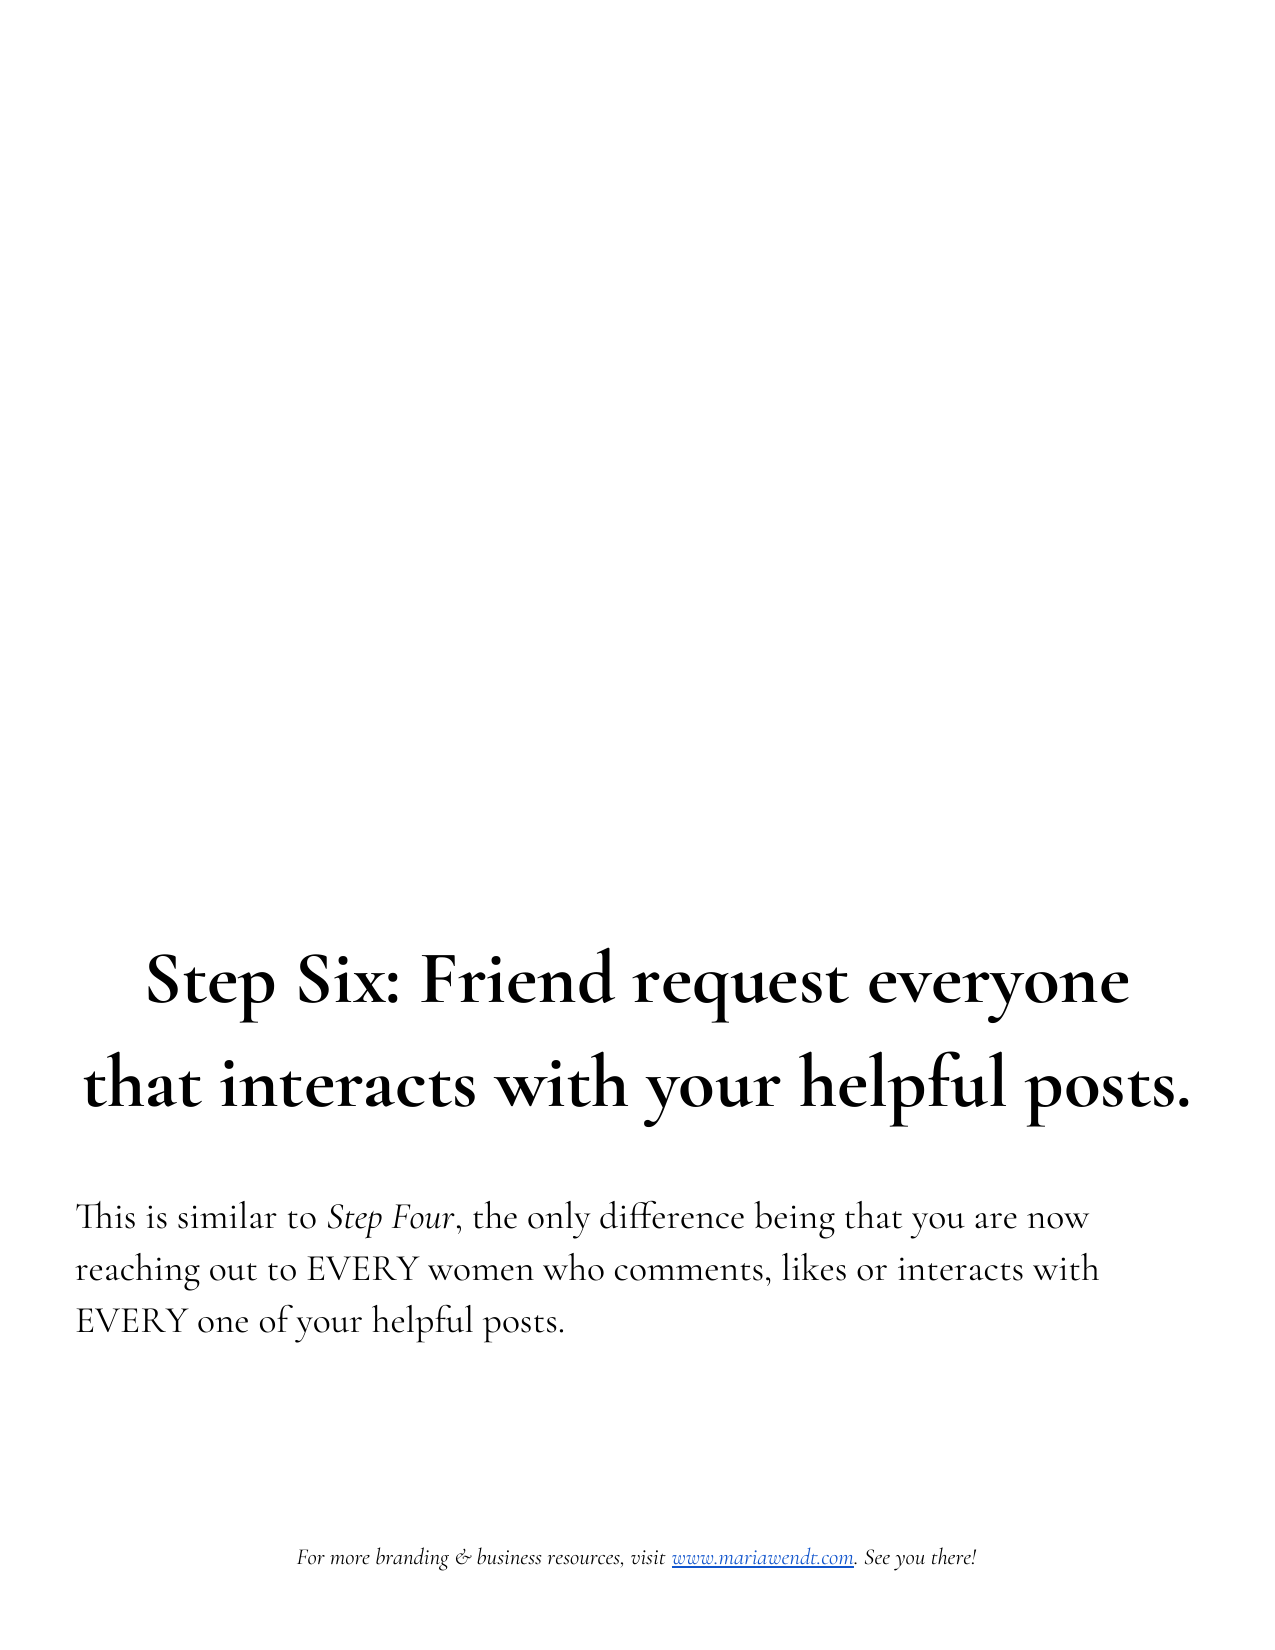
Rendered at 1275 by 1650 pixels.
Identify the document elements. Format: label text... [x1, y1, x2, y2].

text Step Six: Friend request everyone that interacts with your helpful posts. [75, 933, 1200, 1128]
text This is similar to Step Four, the only difference being that you are now reaching out to EVERY women who comments, likes or interacts with EVERY one of your helpful posts. [75, 1194, 1200, 1343]
